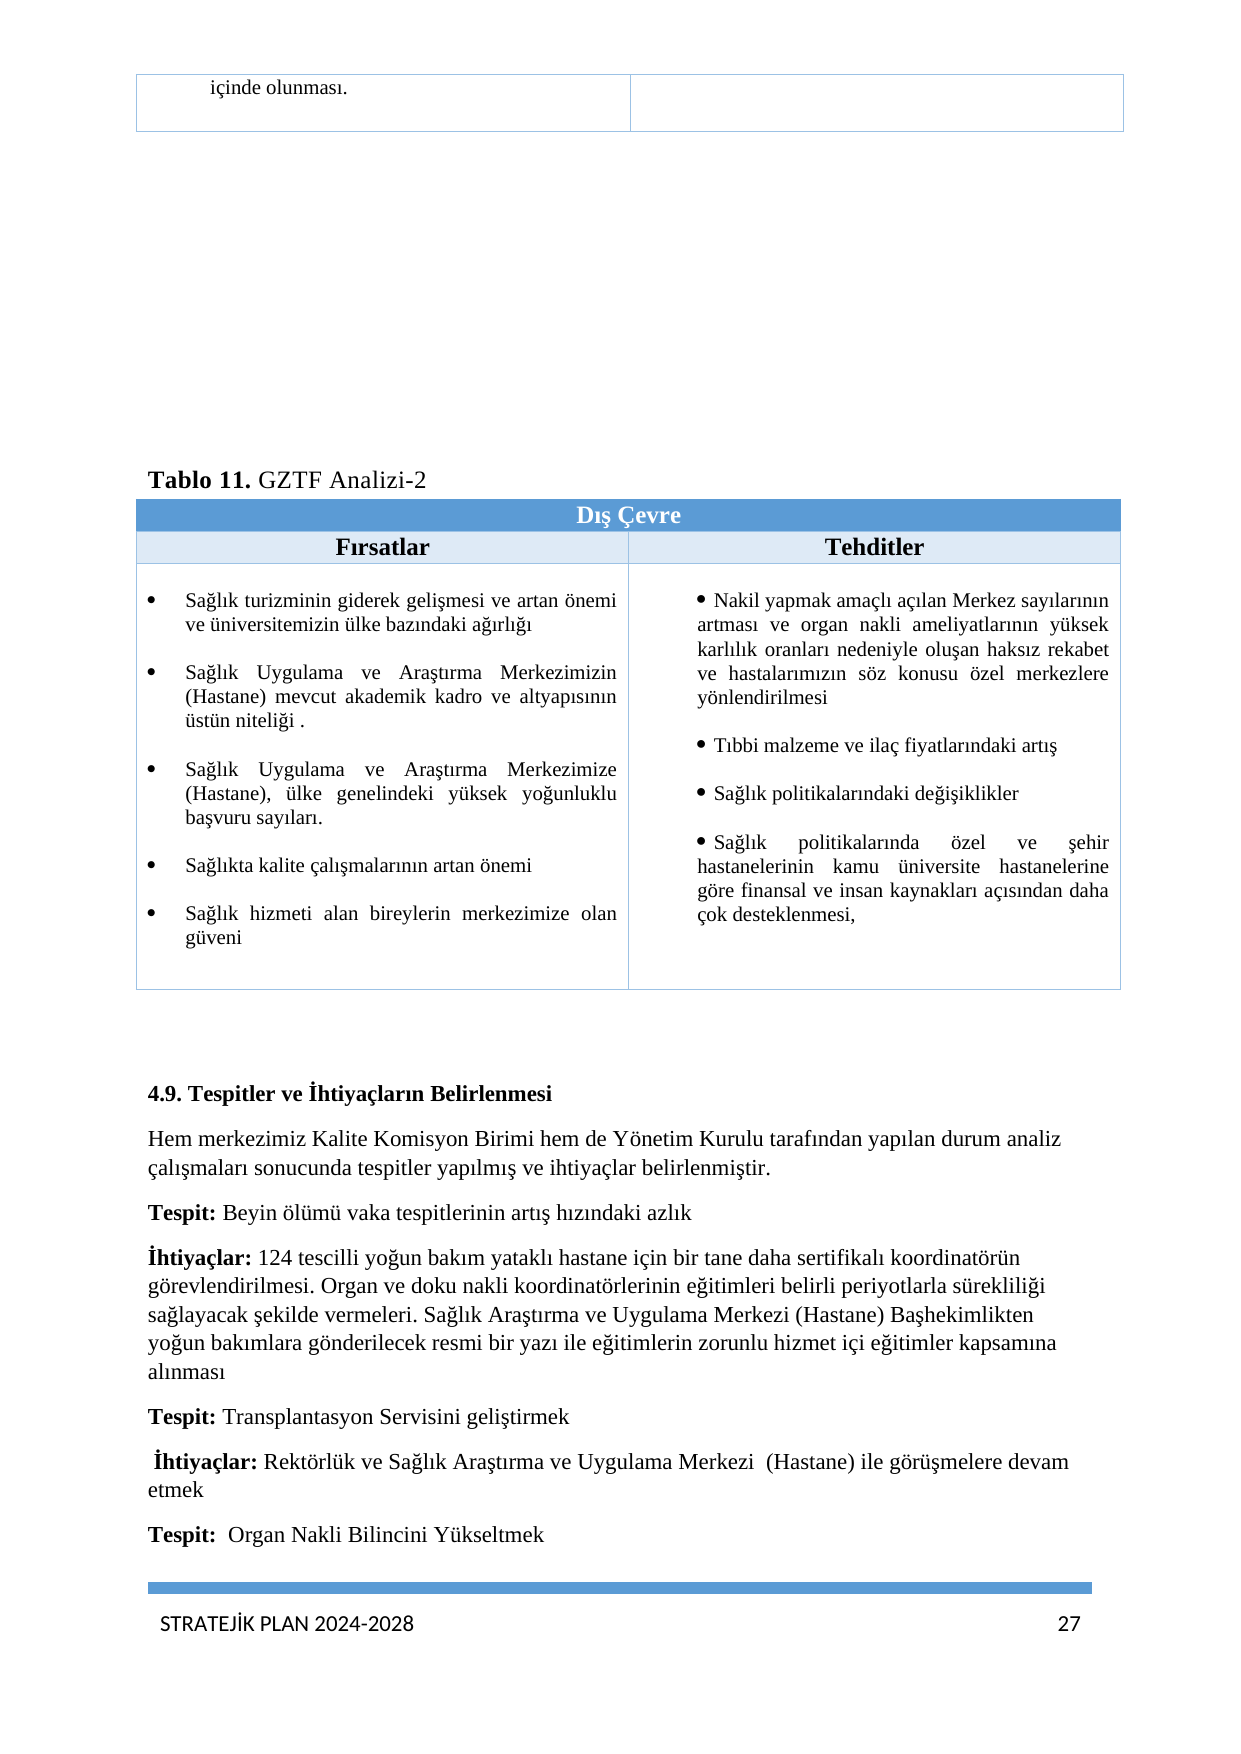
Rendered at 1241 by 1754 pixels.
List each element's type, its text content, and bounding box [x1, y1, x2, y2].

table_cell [137, 75, 630, 131]
table_cell Tehditler [629, 532, 1120, 563]
text Tespit: Organ Nakli Bilincini Yükseltmek [148, 1522, 1092, 1548]
text Hem merkezimiz Kalite Komisyon Birimi hem de Yönetim Kurulu tarafından yapılan durum analiz çalışmaları sonucunda tespitler yapılmış ve ihtiyaçlar belirlenmiştir. [148, 1125, 1092, 1180]
table_cell Fırsatlar [137, 532, 628, 563]
table_cell Sağlık turizminin giderek gelişmesi ve artan önemi ve üniversitemizin ülke bazındaki ağırlığı Sağlık Uygulama ve Araştırma Merkezimizin (Hastane) mevcut akademik kadro ve altyapısının üstün niteliği . Sağlık Uygulama ve Araştırma Merkezimize (Hastane), ülke genelindeki yüksek yoğunluklu başvuru sayıları. Sağlıkta kalite çalışmalarının artan önemi Sağlık hizmeti alan bireylerin merkezimize olan güveni [137, 564, 628, 989]
text 4.9. Tespitler ve İhtiyaçların Belirlenmesi [148, 1080, 1092, 1107]
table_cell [631, 75, 1123, 131]
text İhtiyaçlar: 124 tescilli yoğun bakım yataklı hastane için bir tane daha sertifikalı koordinatörün görevlendirilmesi. Organ ve doku nakli koordinatörlerinin eğitimleri belirli periyotlarla sürekliliği sağlayacak şekilde vermeleri. Sağlık Araştırma ve Uygulama Merkezi (Hastane) Başhekimlikten yoğun bakımlara gönderilecek resmi bir yazı ile eğitimlerin zorunlu hizmet içi eğitimler kapsamına alınması [148, 1244, 1092, 1384]
table_cell Nakil yapmak amaçlı açılan Merkez sayılarının artması ve organ nakli ameliyatlarının yüksek karlılık oranları nedeniyle oluşan haksız rekabet ve hastalarımızın söz konusu özel merkezlere yönlendirilmesi Tıbbi malzeme ve ilaç fiyatlarındaki artış Sağlık politikalarındaki değişiklikler Sağlık politikalarında özel ve şehir hastanelerinin kamu üniversite hastanelerine göre finansal ve insan kaynakları açısından daha çok desteklenmesi, [629, 564, 1120, 989]
table_header Dış Çevre [137, 500, 1120, 531]
subtitle Tablo 11. GZTF Analizi-2 [148, 465, 1092, 493]
text Tespit: Beyin ölümü vaka tespitlerinin artış hızındaki azlık [148, 1199, 1092, 1225]
text İhtiyaçlar: Rektörlük ve Sağlık Araştırma ve Uygulama Merkezi (Hastane) ile görüşmelere devam etmek [148, 1448, 1092, 1503]
text Tespit: Transplantasyon Servisini geliştirmek [148, 1403, 1092, 1429]
